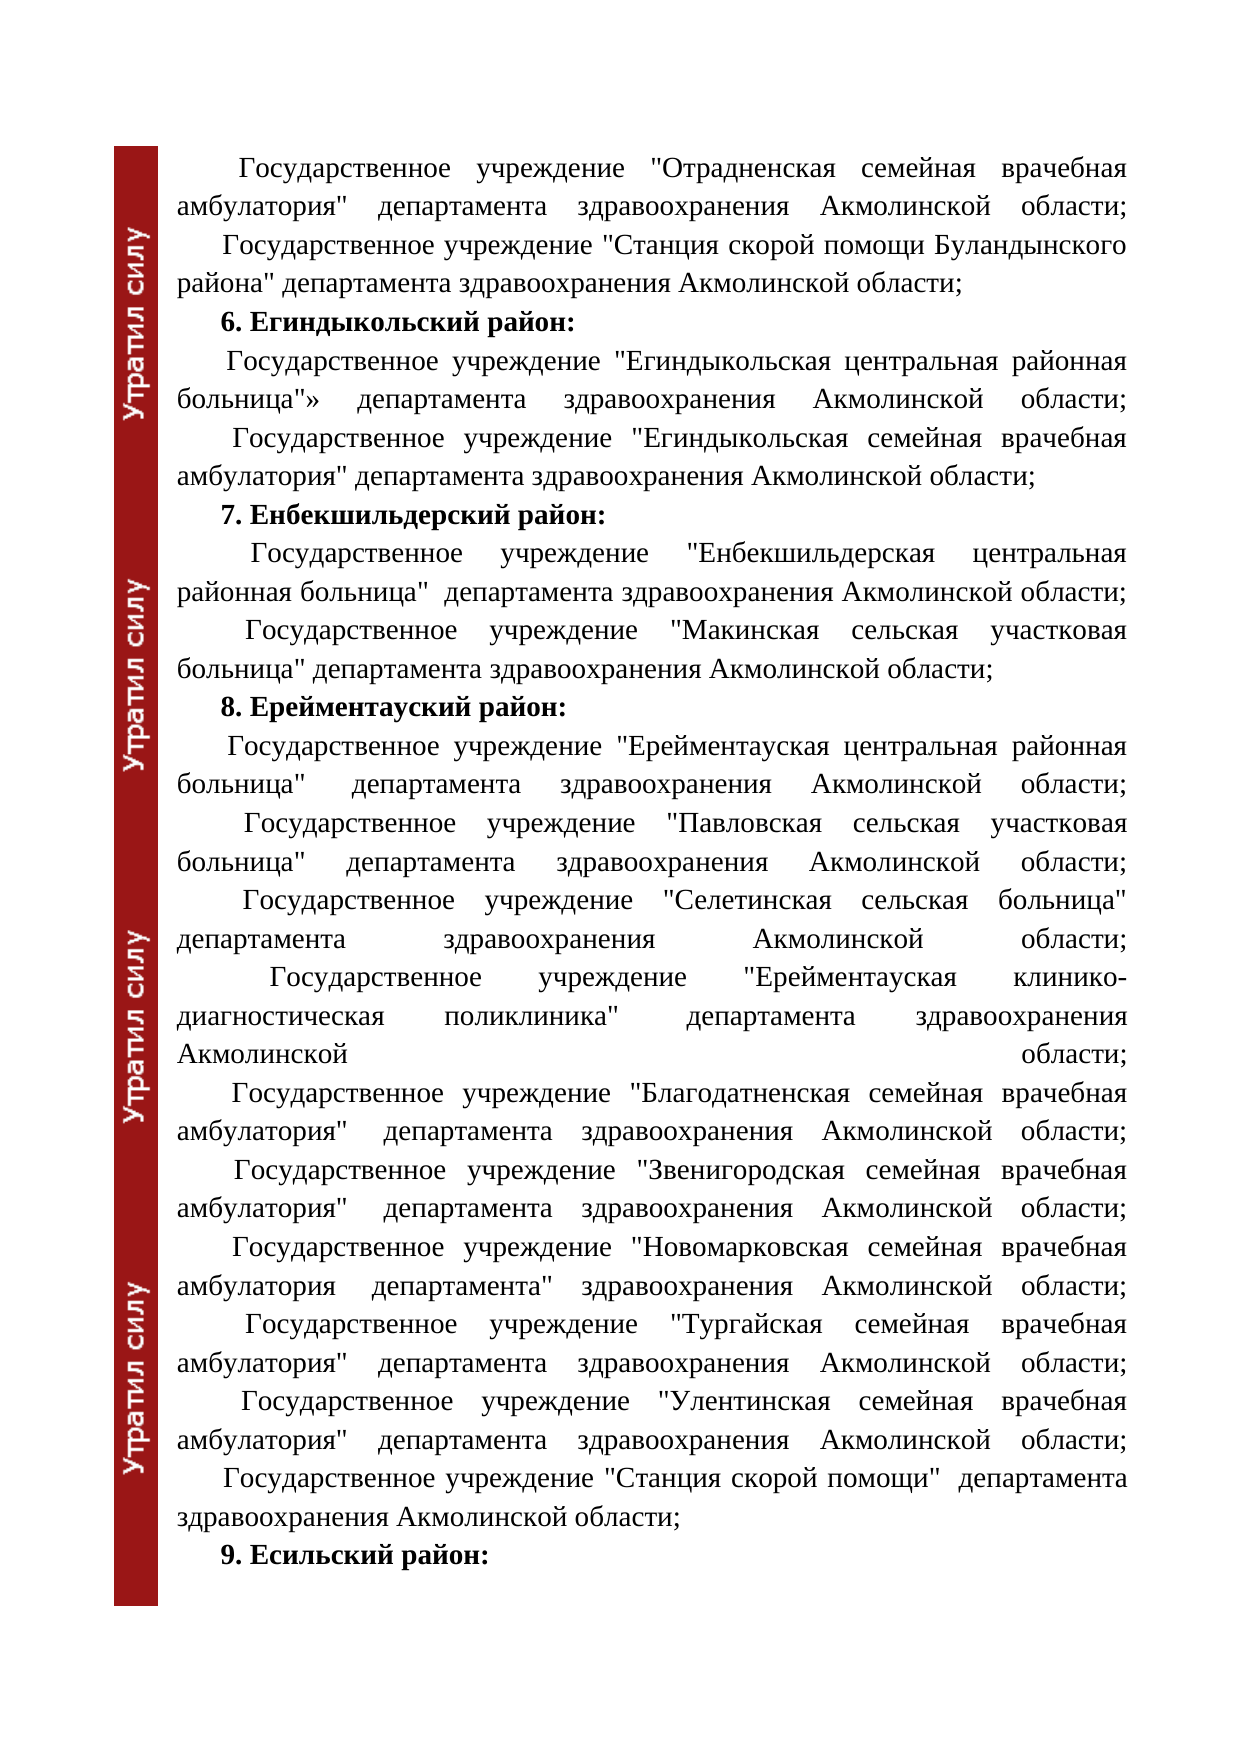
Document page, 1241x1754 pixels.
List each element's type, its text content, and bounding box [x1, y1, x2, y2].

picture [114, 684, 158, 689]
picture [114, 530, 158, 535]
text 9. Есильский район: [112, 1537, 1128, 1571]
picture [114, 146, 158, 150]
text 7. Енбекшильдерский район: [112, 497, 1128, 530]
text Государственное учреждение "Ерейментауская центральная районная больница" департамента здравоохранения Акмолинской области; Государственное учреждение "Павловская сельская участковая больница" департамента здравоохранения Акмолинской области; Государственное учреждение "Селетинская сельская больница" департамента здравоохранения Акмолинской области; Государственное учреждение "Ерейментауская клинико-диагностическая поликлиника" департамента здравоохранения Акмолинской области; Государственное учреждение "Благодатненская семейная врачебная амбулатория" департамента здравоохранения Акмолинской области; Государственное учреждение "Звенигородская семейная врачебная амбулатория" департамента здравоохранения Акмолинской области; Государственное учреждение "Новомарковская семейная врачебная амбулатория департамента" здравоохранения Акмолинской области; Государственное учреждение "Тургайская семейная врачебная амбулатория" департамента здравоохранения Акмолинской области; Государственное учреждение "Улентинская семейная врачебная амбулатория" департамента здравоохранения Акмолинской области; Государственное учреждение "Станция скорой помощи" департамента здравоохранения Акмолинской области; [112, 728, 1128, 1532]
picture [114, 1532, 158, 1537]
picture [114, 1571, 158, 1606]
picture [114, 723, 158, 728]
picture [114, 492, 158, 497]
picture [114, 338, 158, 343]
text Государственное учреждение "Егиндыкольская центральная районная больница"» департамента здравоохранения Акмолинской области; Государственное учреждение "Егиндыкольская семейная врачебная амбулатория" департамента здравоохранения Акмолинской области; [112, 343, 1128, 492]
picture [114, 299, 158, 304]
text Государственное учреждение "Енбекшильдерская центральная районная больница" департамента здравоохранения Акмолинской области; Государственное учреждение "Макинская сельская участковая больница" департамента здравоохранения Акмолинской области; [112, 535, 1128, 684]
text 6. Егиндыкольский район: [112, 304, 1128, 338]
text 8. Ерейментауский район: [112, 689, 1128, 723]
